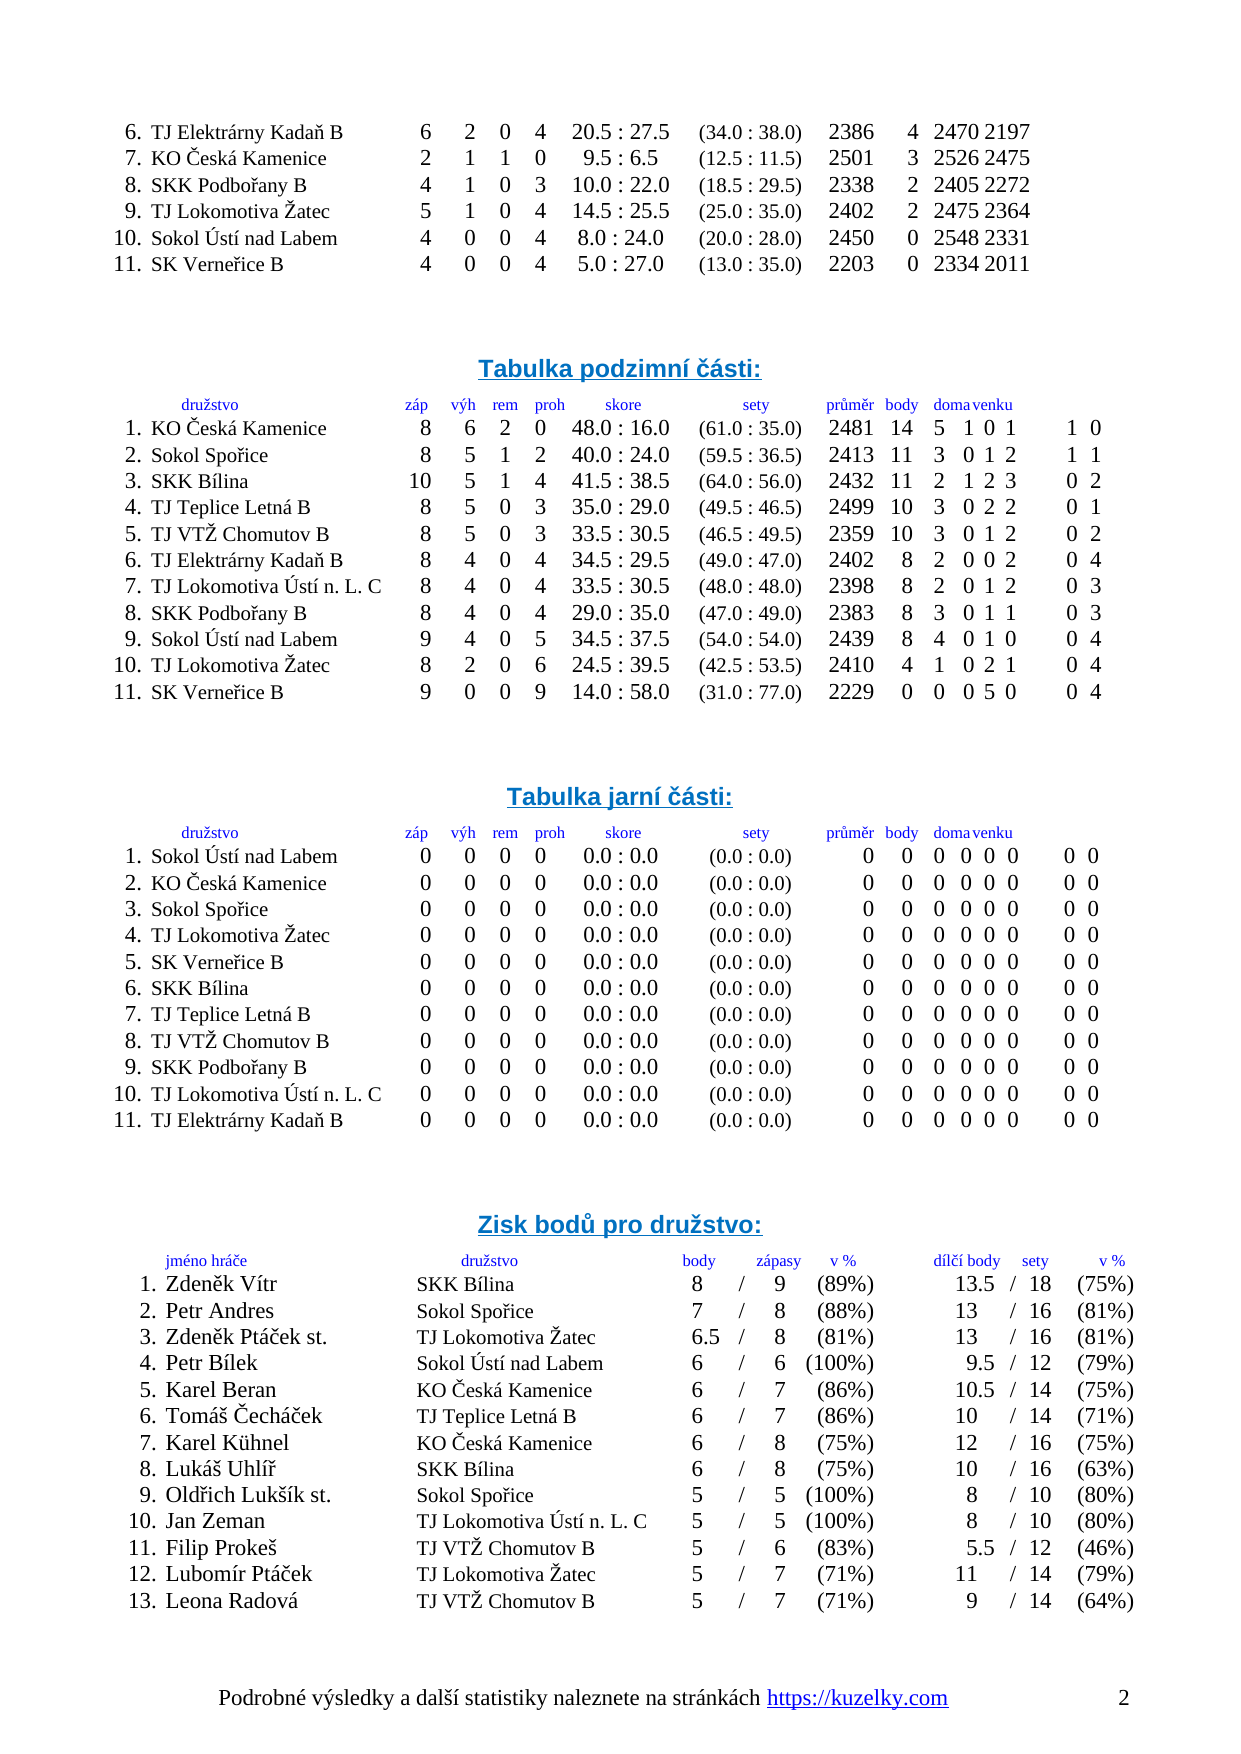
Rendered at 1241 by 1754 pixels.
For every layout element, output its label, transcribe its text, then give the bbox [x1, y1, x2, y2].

text 1. Sokol Ústí nad Labem 0 0 0 0 0.0 : 0.0 (0.0 : 0.0) 0 0 0 0 0 0 0 0 [106, 842, 1134, 869]
text 7. KO Česká Kamenice 2 1 1 0 9.5 : 6.5 (12.5 : 11.5) 2501 3 2526 2475 [106, 144, 1134, 171]
text 8. TJ VTŽ Chomutov B 0 0 0 0 0.0 : 0.0 (0.0 : 0.0) 0 0 0 0 0 0 0 0 [106, 1027, 1134, 1053]
text 7. Karel Kühnel KO Česká Kamenice 6 / 8 (75%) 12 / 16 (75%) [106, 1428, 1134, 1455]
text 10. Sokol Ústí nad Labem 4 0 0 4 8.0 : 24.0 (20.0 : 28.0) 2450 0 2548 2331 [106, 223, 1134, 250]
text 4. TJ Teplice Letná B 8 5 0 3 35.0 : 29.0 (49.5 : 46.5) 2499 10 3 0 2 2 0 1 [106, 493, 1134, 520]
text 2. KO Česká Kamenice 0 0 0 0 0.0 : 0.0 (0.0 : 0.0) 0 0 0 0 0 0 0 0 [106, 869, 1134, 895]
text 7. TJ Teplice Letná B 0 0 0 0 0.0 : 0.0 (0.0 : 0.0) 0 0 0 0 0 0 0 0 [106, 1001, 1134, 1027]
text 2. Sokol Spořice 8 5 1 2 40.0 : 24.0 (59.5 : 36.5) 2413 11 3 0 1 2 1 1 [106, 441, 1134, 467]
text 11. TJ Elektrárny Kadaň B 0 0 0 0 0.0 : 0.0 (0.0 : 0.0) 0 0 0 0 0 0 0 0 [106, 1106, 1134, 1132]
text 12. Lubomír Ptáček TJ Lokomotiva Žatec 5 / 7 (71%) 11 / 14 (79%) [106, 1560, 1134, 1587]
text 10. Jan Zeman TJ Lokomotiva Ústí n. L. C 5 / 5 (100%) 8 / 10 (80%) [106, 1508, 1134, 1534]
text Tabulka jarní části: [94, 782, 1145, 811]
text 11. SK Verneřice B 9 0 0 9 14.0 : 58.0 (31.0 : 77.0) 2229 0 0 0 5 0 0 4 [106, 678, 1134, 704]
text 8. SKK Podbořany B 4 1 0 3 10.0 : 22.0 (18.5 : 29.5) 2338 2 2405 2272 [106, 171, 1134, 197]
text 3. Sokol Spořice 0 0 0 0 0.0 : 0.0 (0.0 : 0.0) 0 0 0 0 0 0 0 0 [106, 895, 1134, 921]
text 5. TJ VTŽ Chomutov B 8 5 0 3 33.5 : 30.5 (46.5 : 49.5) 2359 10 3 0 1 2 0 2 [106, 520, 1134, 546]
text 1. KO Česká Kamenice 8 6 2 0 48.0 : 16.0 (61.0 : 35.0) 2481 14 5 1 0 1 1 0 [106, 414, 1134, 441]
text 6. TJ Elektrárny Kadaň B 8 4 0 4 34.5 : 29.5 (49.0 : 47.0) 2402 8 2 0 0 2 0 4 [106, 546, 1134, 572]
text 2. Petr Andres Sokol Spořice 7 / 8 (88%) 13 / 16 (81%) [106, 1297, 1134, 1323]
text Zisk bodů pro družstvo: [94, 1210, 1145, 1239]
text 11. Filip Prokeš TJ VTŽ Chomutov B 5 / 6 (83%) 5.5 / 12 (46%) [106, 1534, 1134, 1560]
text 9. Oldřich Lukšík st. Sokol Spořice 5 / 5 (100%) 8 / 10 (80%) [106, 1481, 1134, 1508]
text 7. TJ Lokomotiva Ústí n. L. C 8 4 0 4 33.5 : 30.5 (48.0 : 48.0) 2398 8 2 0 1 2 0 3 [106, 572, 1134, 599]
text 6. SKK Bílina 0 0 0 0 0.0 : 0.0 (0.0 : 0.0) 0 0 0 0 0 0 0 0 [106, 974, 1134, 1001]
text Tabulka podzimní části: [94, 354, 1145, 383]
text 10. TJ Lokomotiva Žatec 8 2 0 6 24.5 : 39.5 (42.5 : 53.5) 2410 4 1 0 2 1 0 4 [106, 652, 1134, 678]
text 3. SKK Bílina 10 5 1 4 41.5 : 38.5 (64.0 : 56.0) 2432 11 2 1 2 3 0 2 [106, 467, 1134, 493]
text 9. SKK Podbořany B 0 0 0 0 0.0 : 0.0 (0.0 : 0.0) 0 0 0 0 0 0 0 0 [106, 1053, 1134, 1079]
text 9. Sokol Ústí nad Labem 9 4 0 5 34.5 : 37.5 (54.0 : 54.0) 2439 8 4 0 1 0 0 4 [106, 625, 1134, 652]
text 8. SKK Podbořany B 8 4 0 4 29.0 : 35.0 (47.0 : 49.0) 2383 8 3 0 1 1 0 3 [106, 599, 1134, 625]
text 13. Leona Radová TJ VTŽ Chomutov B 5 / 7 (71%) 9 / 14 (64%) [106, 1587, 1134, 1613]
text 5. Karel Beran KO Česká Kamenice 6 / 7 (86%) 10.5 / 14 (75%) [106, 1376, 1134, 1402]
text 4. Petr Bílek Sokol Ústí nad Labem 6 / 6 (100%) 9.5 / 12 (79%) [106, 1349, 1134, 1376]
text družstvo záp výh rem proh skore sety průměr body doma venku [106, 395, 1134, 414]
text 1. Zdeněk Vítr SKK Bílina 8 / 9 (89%) 13.5 / 18 (75%) [106, 1270, 1134, 1297]
text 6. Tomáš Čecháček TJ Teplice Letná B 6 / 7 (86%) 10 / 14 (71%) [106, 1402, 1134, 1428]
text 11. SK Verneřice B 4 0 0 4 5.0 : 27.0 (13.0 : 35.0) 2203 0 2334 2011 [106, 250, 1134, 276]
text 10. TJ Lokomotiva Ústí n. L. C 0 0 0 0 0.0 : 0.0 (0.0 : 0.0) 0 0 0 0 0 0 0 0 [106, 1079, 1134, 1106]
text 8. Lukáš Uhlíř SKK Bílina 6 / 8 (75%) 10 / 16 (63%) [106, 1455, 1134, 1481]
text 3. Zdeněk Ptáček st. TJ Lokomotiva Žatec 6.5 / 8 (81%) 13 / 16 (81%) [106, 1323, 1134, 1349]
text 4. TJ Lokomotiva Žatec 0 0 0 0 0.0 : 0.0 (0.0 : 0.0) 0 0 0 0 0 0 0 0 [106, 921, 1134, 948]
text jméno hráče družstvo body zápasy v % dílčí body sety v % [106, 1251, 1134, 1270]
text družstvo záp výh rem proh skore sety průměr body doma venku [106, 823, 1134, 842]
text 6. TJ Elektrárny Kadaň B 6 2 0 4 20.5 : 27.5 (34.0 : 38.0) 2386 4 2470 2197 [106, 118, 1134, 144]
text 9. TJ Lokomotiva Žatec 5 1 0 4 14.5 : 25.5 (25.0 : 35.0) 2402 2 2475 2364 [106, 197, 1134, 223]
text 5. SK Verneřice B 0 0 0 0 0.0 : 0.0 (0.0 : 0.0) 0 0 0 0 0 0 0 0 [106, 948, 1134, 974]
